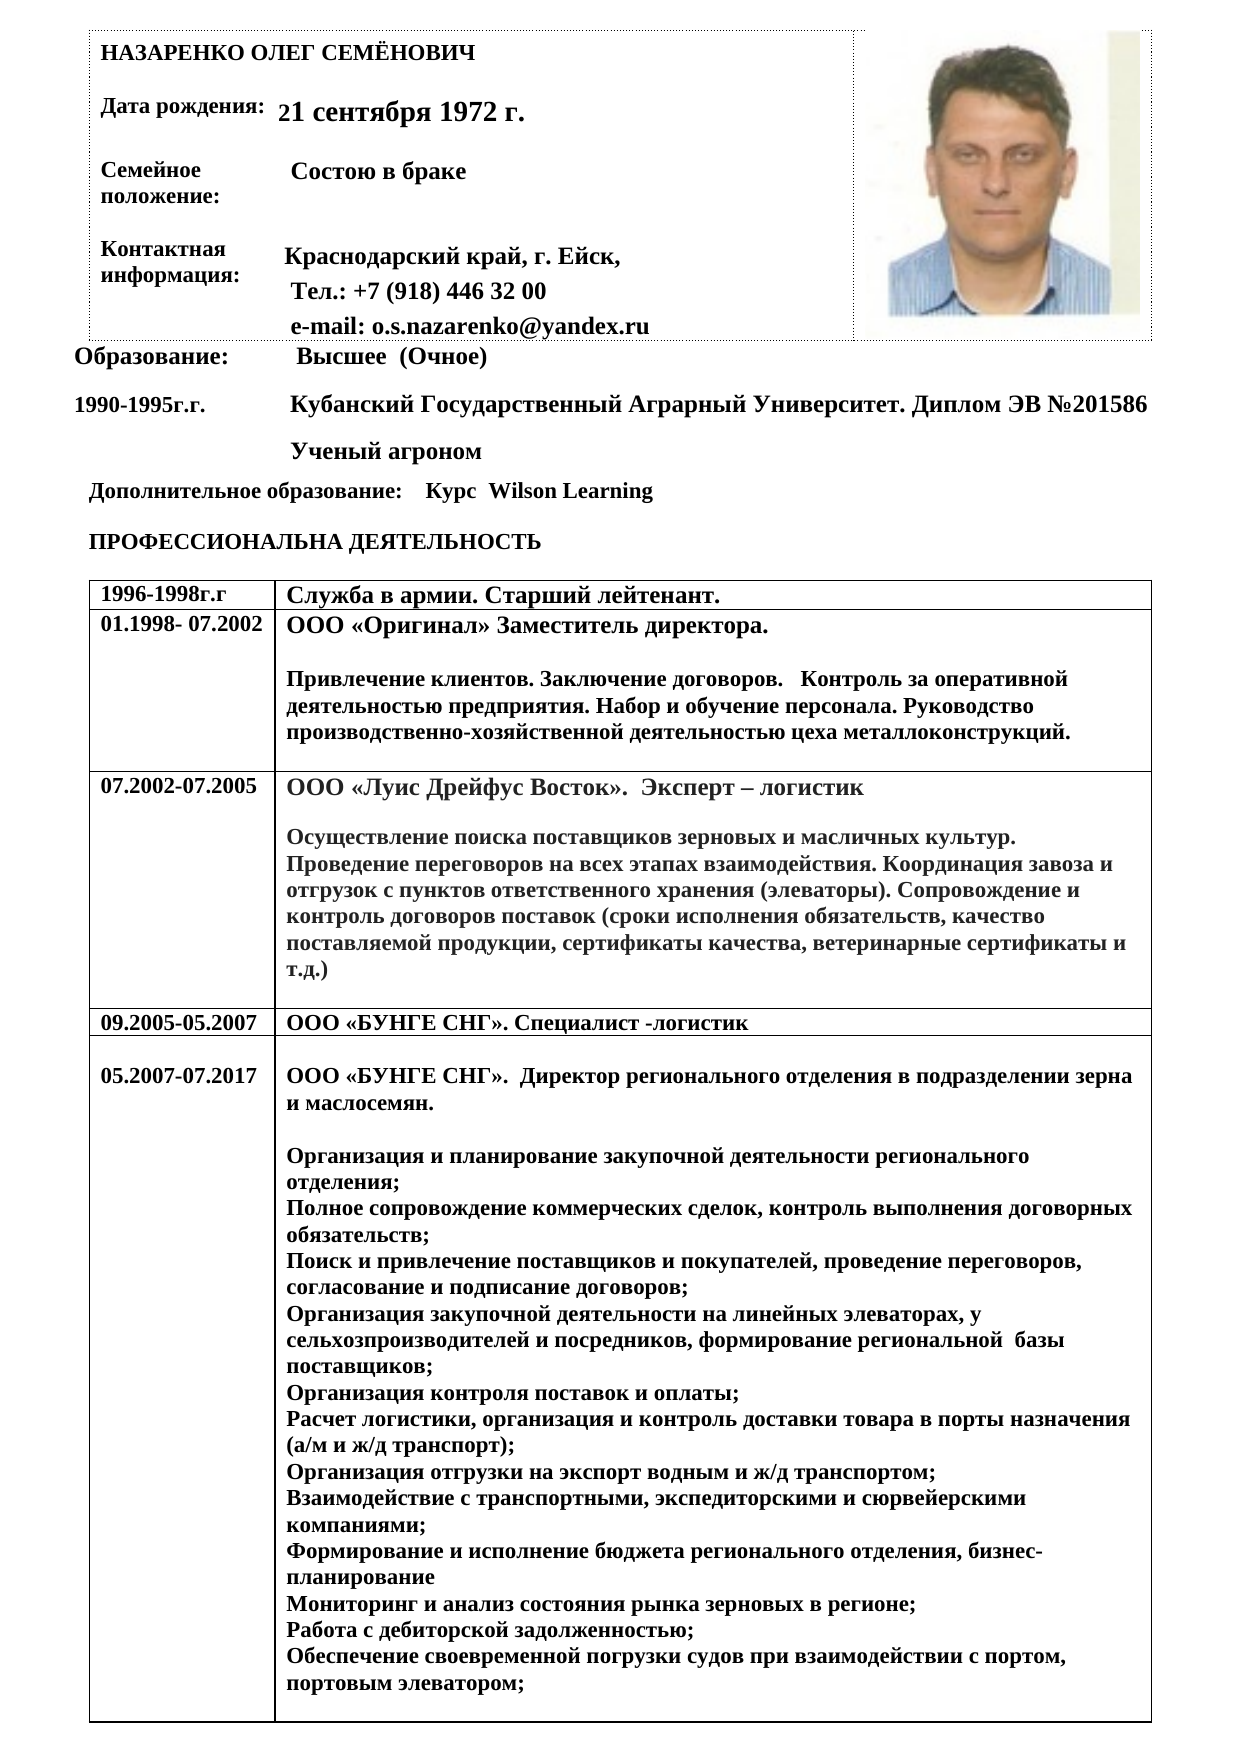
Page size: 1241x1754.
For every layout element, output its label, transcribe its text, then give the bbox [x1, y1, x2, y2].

table_header [854, 30, 1151, 340]
table_cell 1990-1995г.г. [74, 370, 290, 477]
table_cell ООО «БУНГЕ СНГ». Специалист -логистик [276, 1009, 1151, 1035]
table_cell 01.1998- 07.2002 [90, 610, 274, 771]
text ПРОФЕССИОНАЛЬНА ДЕЯТЕЛЬНОСТЬ [89, 528, 1152, 555]
table_cell ООО «Оригинал» Заместитель директора. Привлечение клиентов. Заключение договоров. Контроль за оперативной деятельностью предприятия. Набор и обучение персонала. Руководство производственно-хозяйственной деятельностью цеха металлоконструкций. [276, 610, 1151, 771]
text Дополнительное образование: Курс Wilson Learning [89, 477, 1152, 504]
table_header Образование: [74, 341, 290, 370]
picture [865, 30, 1140, 339]
table_header 1996-1998г.г [90, 581, 274, 609]
table_header Высшее (Очное) [290, 341, 1152, 370]
table_cell 07.2002-07.2005 [90, 772, 274, 1008]
table_cell ООО «БУНГЕ СНГ». Директор регионального отделения в подразделении зерна и маслосемян. Организация и планирование закупочной деятельности регионального отделения; Полное сопровождение коммерческих сделок, контроль выполнения договорных обязательств; Поиск и привлечение поставщиков и покупателей, проведение переговоров, согласование и подписание договоров; Организация закупочной деятельности на линейных элеваторах, у сельхозпроизводителей и посредников, формирование региональной базы поставщиков; Организация контроля поставок и оплаты; Расчет логистики, организация и контроль доставки товара в порты назначения (а/м и ж/д транспорт); Организация отгрузки на экспорт водным и ж/д транспортом; Взаимодействие с транспортными, экспедиторскими и сюрвейерскими компаниями; Формирование и исполнение бюджета регионального отделения, бизнес-планирование Мониторинг и анализ состояния рынка зерновых в регионе; Работа с дебиторской задолженностью; Обеспечение своевременной погрузки судов при взаимодействии с портом, портовым элеватором; [276, 1036, 1151, 1721]
table_cell 05.2007-07.2017 [90, 1036, 274, 1721]
table_cell ООО «Луис Дрейфус Восток». Эксперт – логистик Осуществление поиска поставщиков зерновых и масличных культур. Проведение переговоров на всех этапах взаимодействия. Координация завоза и отгрузок с пунктов ответственного хранения (элеваторы). Сопровождение и контроль договоров поставок (сроки исполнения обязательств, качество поставляемой продукции, сертификаты качества, ветеринарные сертификаты и т.д.) [276, 772, 1151, 1008]
table_cell Кубанский Государственный Аграрный Университет. Диплом ЭВ №201586 Ученый агроном [290, 370, 1152, 477]
table_cell 09.2005-05.2007 [90, 1009, 274, 1035]
table_header Служба в армии. Старший лейтенант. [276, 581, 1151, 609]
